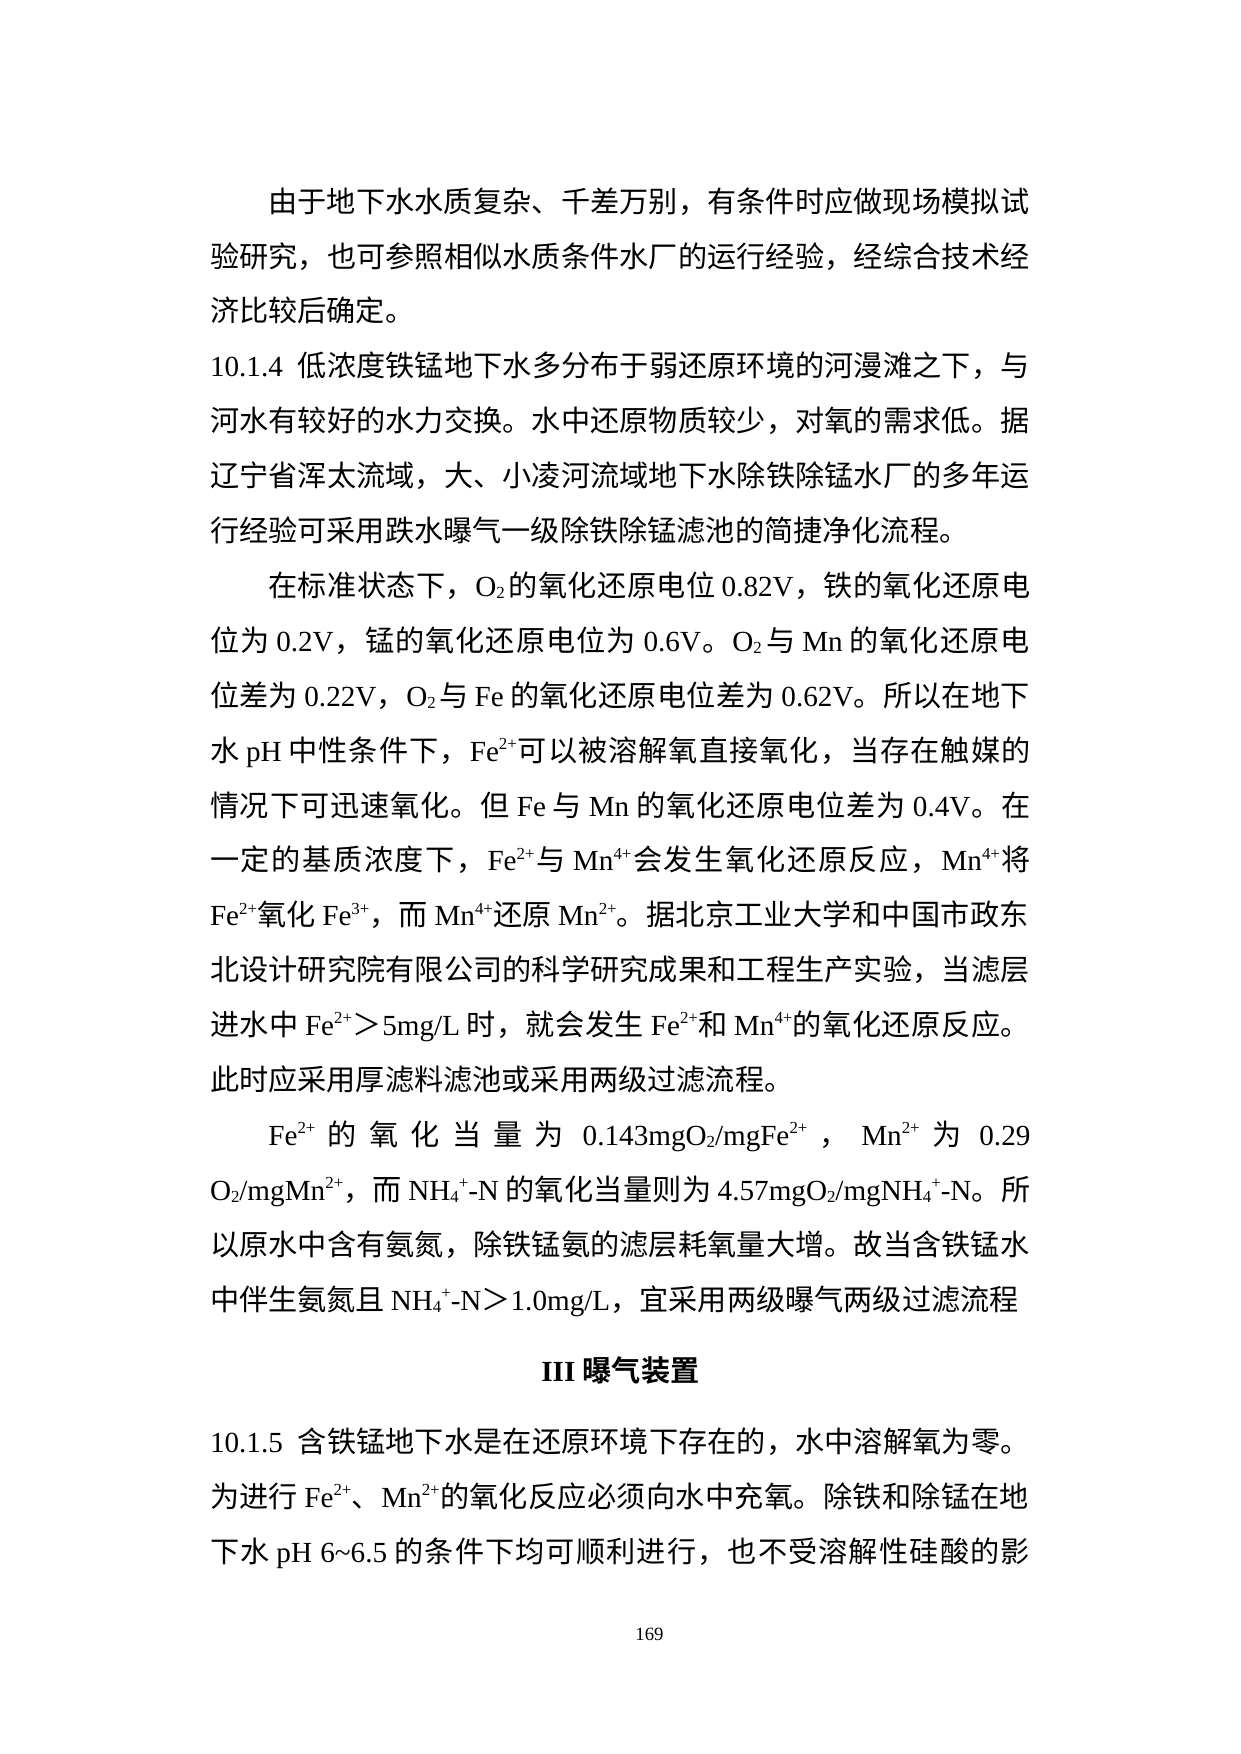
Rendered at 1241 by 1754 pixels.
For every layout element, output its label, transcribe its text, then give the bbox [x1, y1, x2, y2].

text Fe2+的氧化当量为0.143mgO2/mgFe2+，Mn2+为0.29 O2/mgMn2+，而NH4+-N的氧化当量则为4.57mgO2/mgNH4+-N。所以原水中含有氨氮，除铁锰氨的滤层耗氧量大增。故当含铁锰水中伴生氨氮且NH4+-N＞1.0mg/L，宜采用两级曝气两级过滤流程 [210, 1111, 1031, 1318]
text 在标准状态下，O2的氧化还原电位0.82V，铁的氧化还原电位为0.2V，锰的氧化还原电位为0.6V。O2与Mn的氧化还原电位差为0.22V，O2与Fe的氧化还原电位差为0.62V。所以在地下水pH中性条件下，Fe2+可以被溶解氧直接氧化，当存在触媒的情况下可迅速氧化。但Fe与Mn的氧化还原电位差为0.4V。在一定的基质浓度下，Fe2+与Mn4+会发生氧化还原反应，Mn4+将Fe2+氧化Fe3+，而Mn4+还原Mn2+。据北京工业大学和中国市政东北设计研究院有限公司的科学研究成果和工程生产实验，当滤层进水中Fe2+＞5mg/L时，就会发生Fe2+和Mn4+的氧化还原反应。此时应采用厚滤料滤池或采用两级过滤流程。 [210, 562, 1031, 1099]
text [210, 1418, 1031, 1571]
text 10.1.4 低浓度铁锰地下水多分布于弱还原环境的河漫滩之下，与河水有较好的水力交换。水中还原物质较少，对氧的需求低。据辽宁省浑太流域，大、小凌河流域地下水除铁除锰水厂的多年运行经验可采用跌水曝气一级除铁除锰滤池的简捷净化流程。 [210, 343, 1031, 550]
text III 曝气装置 [210, 1347, 1031, 1389]
text 由于地下水水质复杂、千差万别，有条件时应做现场模拟试验研究，也可参照相似水质条件水厂的运行经验，经综合技术经济比较后确定。 [210, 178, 1031, 330]
